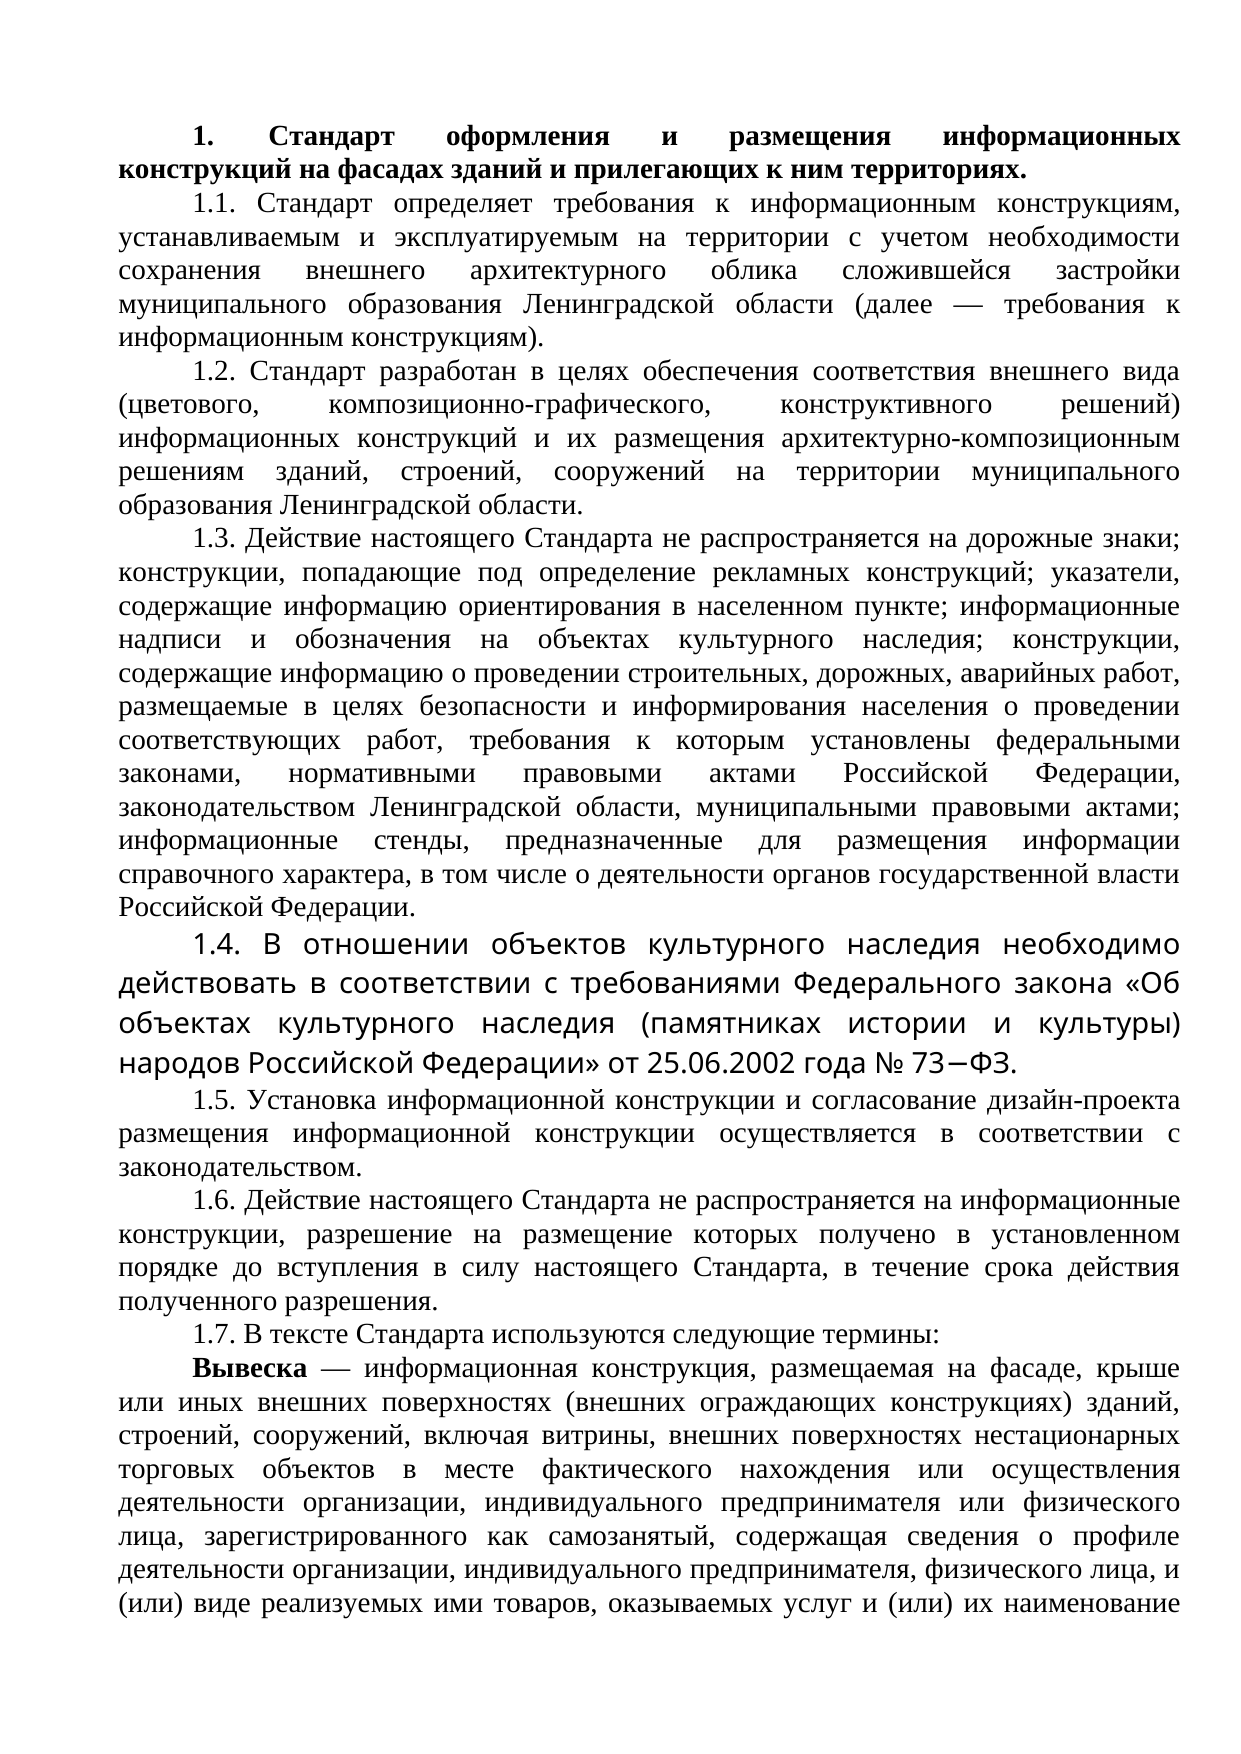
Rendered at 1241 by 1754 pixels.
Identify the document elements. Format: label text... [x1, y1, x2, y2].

text 1.3. Действие настоящего Стандарта не распространяется на дорожные знаки; конструкции, попадающие под определение рекламных конструкций; указатели, содержащие информацию ориентирования в населенном пункте; информационные надписи и обозначения на объектах культурного наследия; конструкции, содержащие информацию о проведении строительных, дорожных, аварийных работ, размещаемые в целях безопасности и информирования населения о проведении соответствующих работ, требования к которым установлены федеральными законами, нормативными правовыми актами Российской Федерации, законодательством Ленинградской области, муниципальными правовыми актами; информационные стенды, предназначенные для размещения информации справочного характера, в том числе о деятельности органов государственной власти Российской Федерации. [118, 521, 1181, 923]
text 1.6. Действие настоящего Стандарта не распространяется на информационные конструкции, разрешение на размещение которых получено в установленном порядке до вступления в силу настоящего Стандарта, в течение срока действия полученного разрешения. [118, 1182, 1181, 1317]
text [118, 1350, 1181, 1618]
list Стандарт оформления и размещения информационных конструкций на фасадах зданий и прилегающих к ним территориях. [118, 118, 1181, 185]
text 1.1. Стандарт определяет требования к информационным конструкциям, устанавливаемым и эксплуатируемым на территории с учетом необходимости сохранения внешнего архитектурного облика сложившейся застройки муниципального образования Ленинградской области (далее — требования к информационным конструкциям). [118, 185, 1181, 353]
text 1.2. Стандарт разработан в целях обеспечения соответствия внешнего вида (цветового, композиционно-графического, конструктивного решений) информационных конструкций и их размещения архитектурно-композиционным решениям зданий, строений, сооружений на территории муниципального образования Ленинградской области. [118, 353, 1181, 521]
text 1.7. В тексте Стандарта используются следующие термины: [118, 1317, 1181, 1350]
text 1.5. Установка информационной конструкции и согласование дизайн-проекта размещения информационной конструкции осуществляется в соответствии с законодательством. [118, 1082, 1181, 1182]
